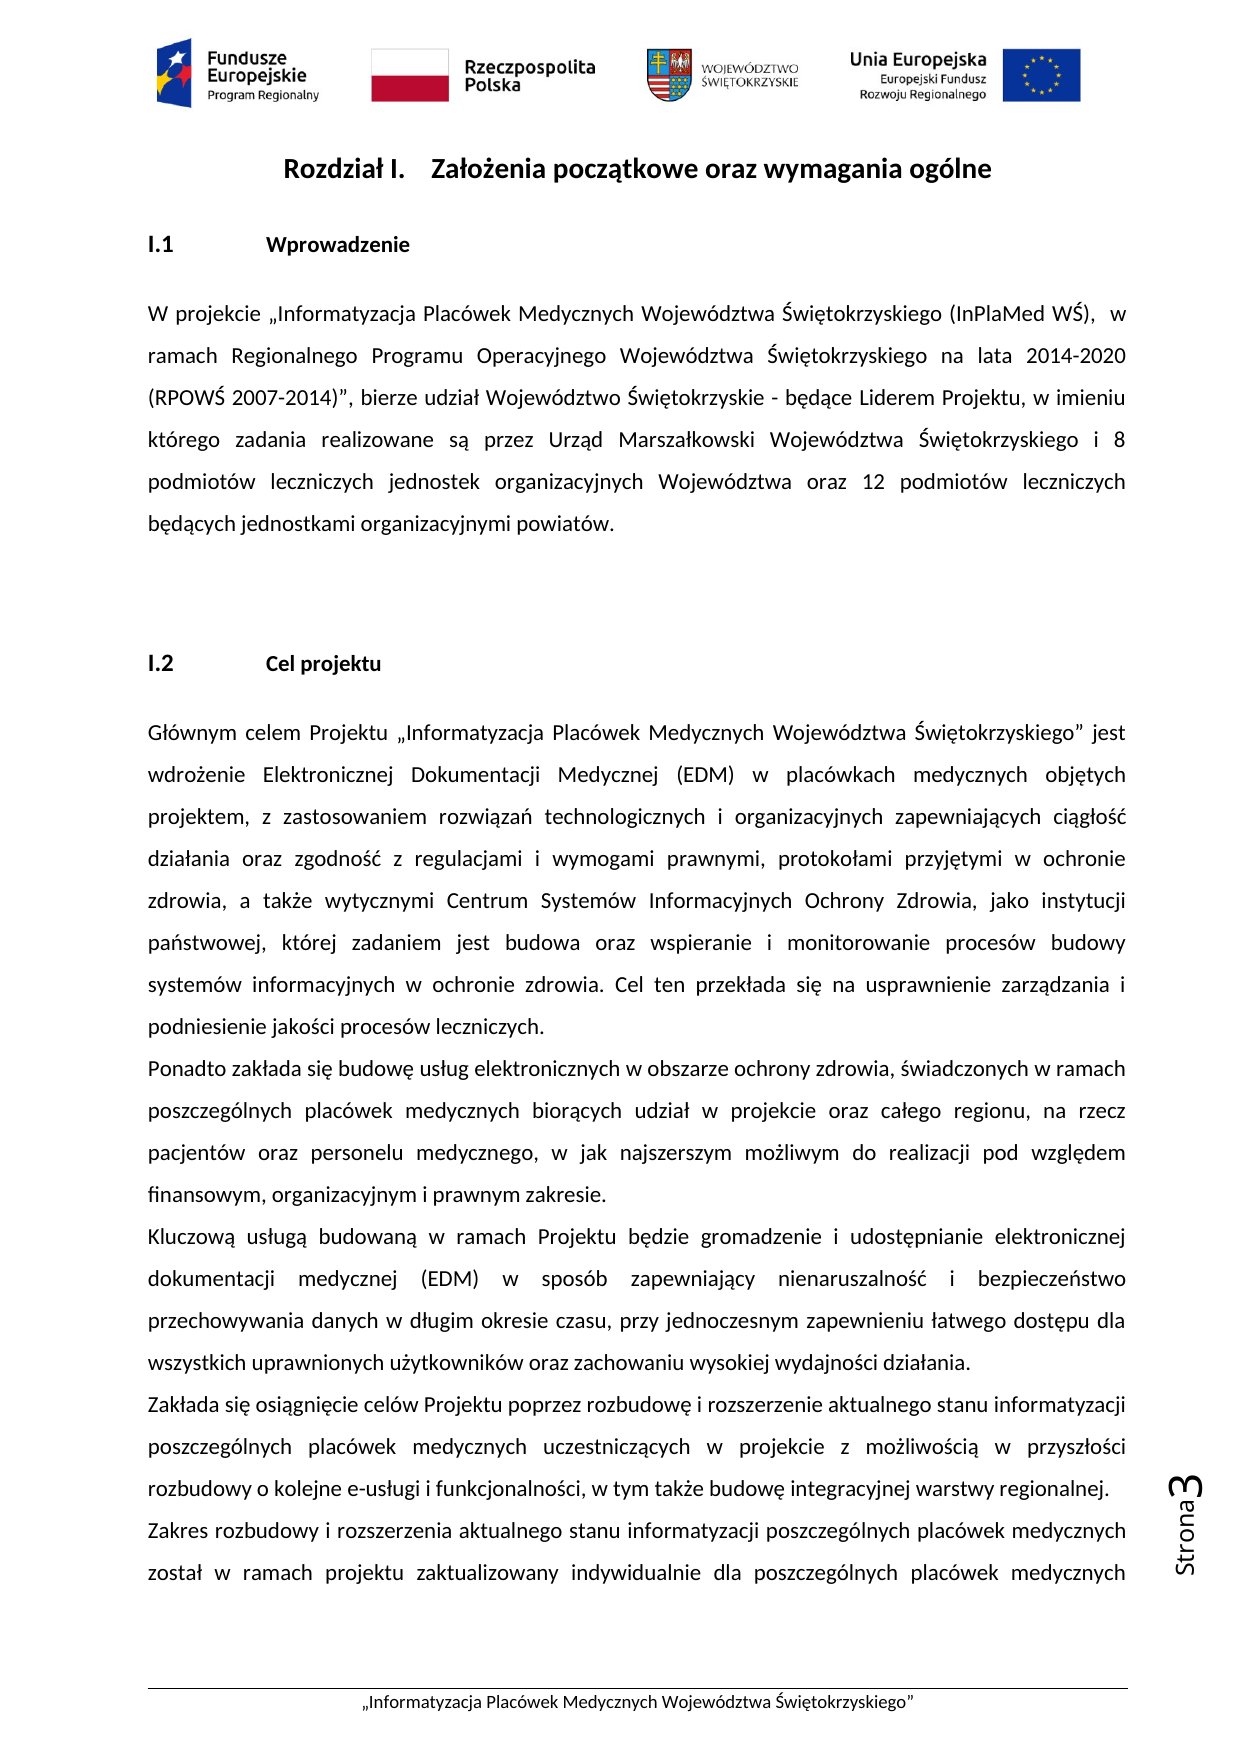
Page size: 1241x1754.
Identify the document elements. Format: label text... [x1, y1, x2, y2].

text W projekcie „Informatyzacja Placówek Medycznych Województwa Świętokrzyskiego (InPlaMed WŚ), w ramach Regionalnego Programu Operacyjnego Województwa Świętokrzyskiego na lata 2014-2020 (RPOWŚ 2007-2014)”, bierze udział Województwo Świętokrzyskie - będące Liderem Projektu, w imieniu którego zadania realizowane są przez Urząd Marszałkowski Województwa Świętokrzyskiego i 8 podmiotów leczniczych jednostek organizacyjnych Województwa oraz 12 podmiotów leczniczych będących jednostkami organizacyjnymi powiatów. [148, 299, 1128, 537]
text Zakłada się osiągnięcie celów Projektu poprzez rozbudowę i rozszerzenie aktualnego stanu informatyzacji poszczególnych placówek medycznych uczestniczących w projekcie z możliwością w przyszłości rozbudowy o kolejne e-usługi i funkcjonalności, w tym także budowę integracyjnej warstwy regionalnej. [148, 1390, 1128, 1502]
subtitle Założenia początkowe oraz wymagania ogólne [148, 150, 1128, 186]
text Głównym celem Projektu „Informatyzacja Placówek Medycznych Województwa Świętokrzyskiego” jest wdrożenie Elektronicznej Dokumentacji Medycznej (EDM) w placówkach medycznych objętych projektem, z zastosowaniem rozwiązań technologicznych i organizacyjnych zapewniających ciągłość działania oraz zgodność z regulacjami i wymogami prawnymi, protokołami przyjętymi w ochronie zdrowia, a także wytycznymi Centrum Systemów Informacyjnych Ochrony Zdrowia, jako instytucji państwowej, której zadaniem jest budowa oraz wspieranie i monitorowanie procesów budowy systemów informacyjnych w ochronie zdrowia. Cel ten przekłada się na usprawnienie zarządzania i podniesienie jakości procesów leczniczych. [148, 718, 1128, 1040]
text Kluczową usługą budowaną w ramach Projektu będzie gromadzenie i udostępnianie elektronicznej dokumentacji medycznej (EDM) w sposób zapewniający nienaruszalność i bezpieczeństwo przechowywania danych w długim okresie czasu, przy jednoczesnym zapewnieniu łatwego dostępu dla wszystkich uprawnionych użytkowników oraz zachowaniu wysokiej wydajności działania. [148, 1222, 1128, 1376]
subtitle Wprowadzenie [148, 228, 1128, 259]
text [148, 1516, 1128, 1586]
text Ponadto zakłada się budowę usług elektronicznych w obszarze ochrony zdrowia, świadczonych w ramach poszczególnych placówek medycznych biorących udział w projekcie oraz całego regionu, na rzecz pacjentów oraz personelu medycznego, w jak najszerszym możliwym do realizacji pod względem finansowym, organizacyjnym i prawnym zakresie. [148, 1054, 1128, 1208]
picture [147, 29, 1088, 115]
subtitle Cel projektu [148, 647, 1128, 678]
